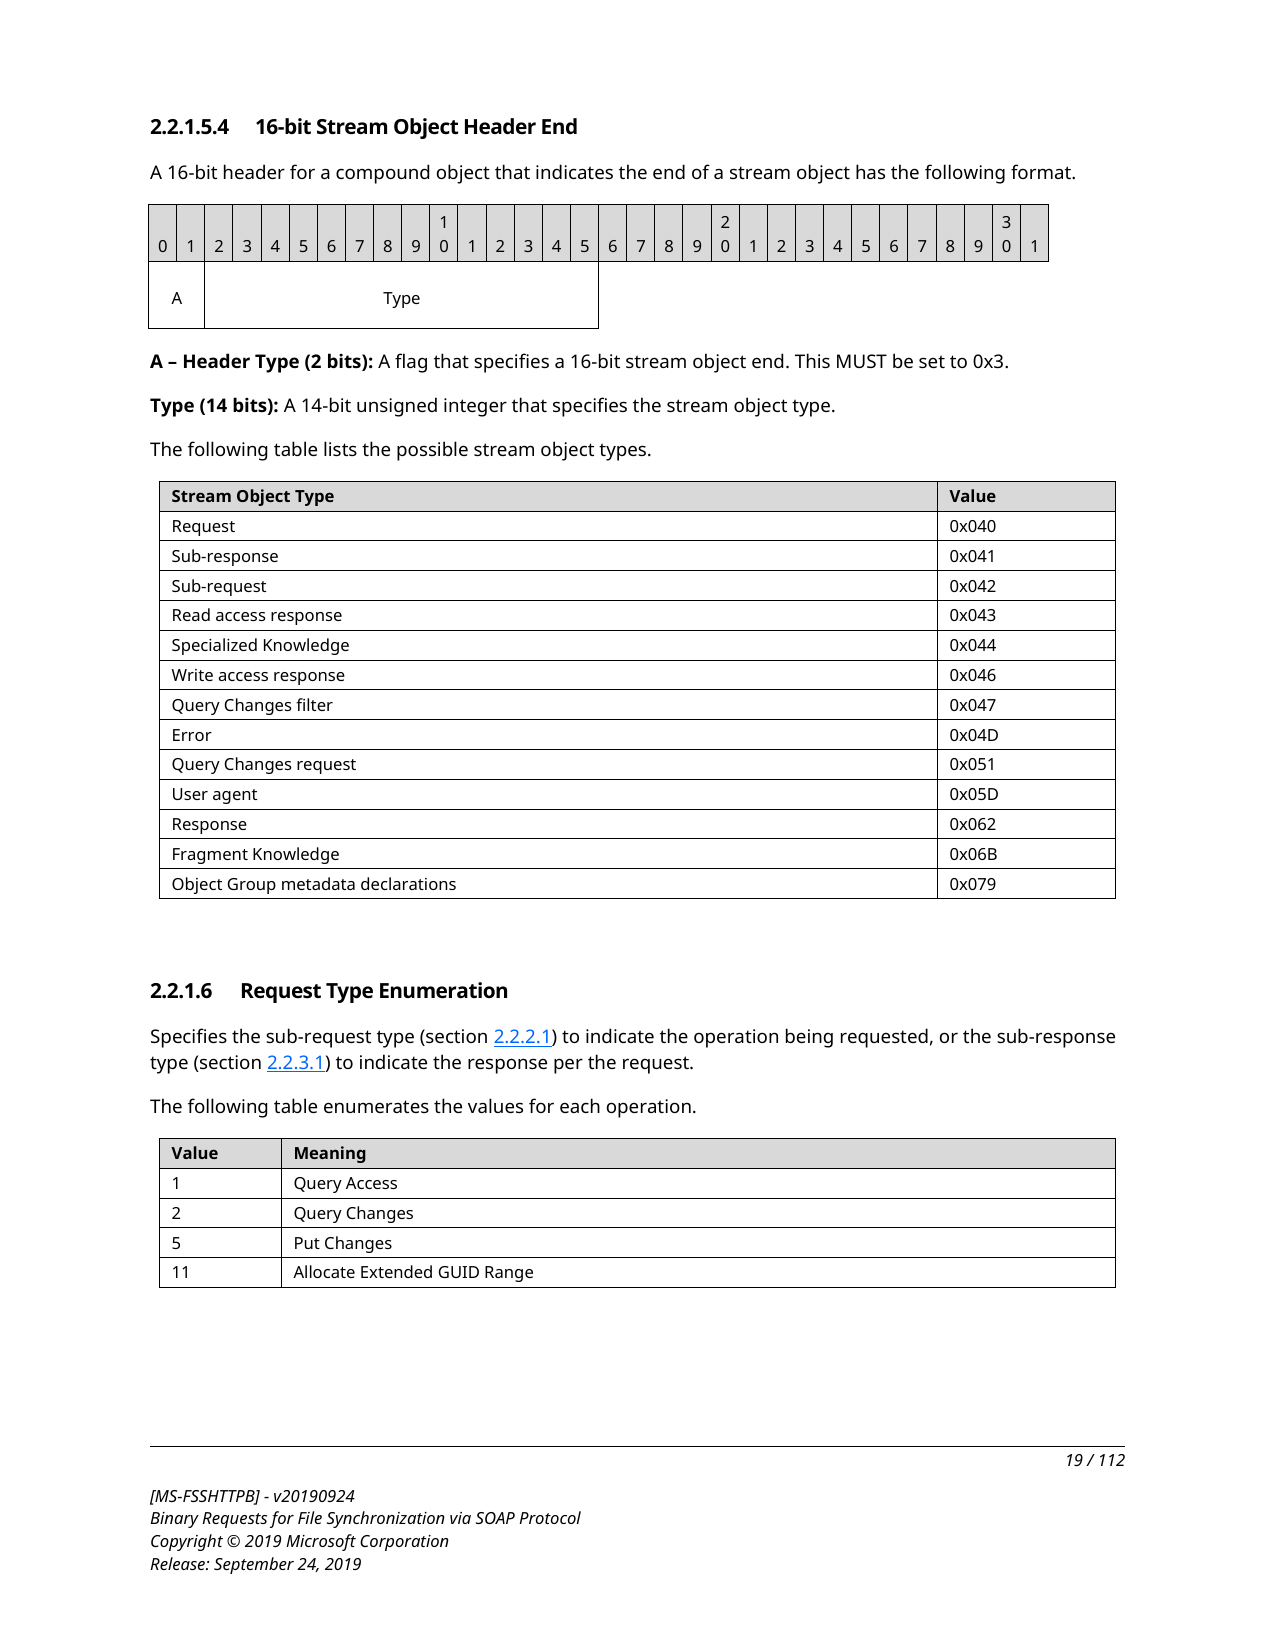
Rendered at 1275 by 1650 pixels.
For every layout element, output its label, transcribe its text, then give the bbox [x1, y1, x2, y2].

subtitle 16-bit Stream Object Header End [150, 112, 1125, 141]
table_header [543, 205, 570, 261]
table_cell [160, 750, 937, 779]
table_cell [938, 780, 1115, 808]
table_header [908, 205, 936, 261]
text The following table lists the possible stream object types. [150, 437, 1125, 462]
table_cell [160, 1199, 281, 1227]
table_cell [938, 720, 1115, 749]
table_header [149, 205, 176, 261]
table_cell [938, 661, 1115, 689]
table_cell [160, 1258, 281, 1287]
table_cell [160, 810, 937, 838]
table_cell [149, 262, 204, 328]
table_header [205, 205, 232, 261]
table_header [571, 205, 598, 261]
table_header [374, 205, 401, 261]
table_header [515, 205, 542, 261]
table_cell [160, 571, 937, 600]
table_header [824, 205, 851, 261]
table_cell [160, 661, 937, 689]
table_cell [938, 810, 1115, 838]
text A – Header Type (2 bits): A flag that specifies a 16-bit stream object end. This MUST be set to 0x3. [150, 348, 1125, 373]
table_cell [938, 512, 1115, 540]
text Specifies the sub-request type (section 2.2.2.1) to indicate the operation being requested, or the sub-response type (section 2.2.3.1) to indicate the response per the request. [150, 1024, 1125, 1075]
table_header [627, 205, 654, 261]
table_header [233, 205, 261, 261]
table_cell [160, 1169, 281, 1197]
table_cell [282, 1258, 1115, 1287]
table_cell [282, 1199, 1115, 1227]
text The following table enumerates the values for each operation. [150, 1093, 1125, 1119]
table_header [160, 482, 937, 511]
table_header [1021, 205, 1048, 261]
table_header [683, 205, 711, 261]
subtitle Request Type Enumeration [150, 977, 1125, 1005]
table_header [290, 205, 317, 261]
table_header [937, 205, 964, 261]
text Type (14 bits): A 14-bit unsigned integer that specifies the stream object type. [150, 392, 1125, 418]
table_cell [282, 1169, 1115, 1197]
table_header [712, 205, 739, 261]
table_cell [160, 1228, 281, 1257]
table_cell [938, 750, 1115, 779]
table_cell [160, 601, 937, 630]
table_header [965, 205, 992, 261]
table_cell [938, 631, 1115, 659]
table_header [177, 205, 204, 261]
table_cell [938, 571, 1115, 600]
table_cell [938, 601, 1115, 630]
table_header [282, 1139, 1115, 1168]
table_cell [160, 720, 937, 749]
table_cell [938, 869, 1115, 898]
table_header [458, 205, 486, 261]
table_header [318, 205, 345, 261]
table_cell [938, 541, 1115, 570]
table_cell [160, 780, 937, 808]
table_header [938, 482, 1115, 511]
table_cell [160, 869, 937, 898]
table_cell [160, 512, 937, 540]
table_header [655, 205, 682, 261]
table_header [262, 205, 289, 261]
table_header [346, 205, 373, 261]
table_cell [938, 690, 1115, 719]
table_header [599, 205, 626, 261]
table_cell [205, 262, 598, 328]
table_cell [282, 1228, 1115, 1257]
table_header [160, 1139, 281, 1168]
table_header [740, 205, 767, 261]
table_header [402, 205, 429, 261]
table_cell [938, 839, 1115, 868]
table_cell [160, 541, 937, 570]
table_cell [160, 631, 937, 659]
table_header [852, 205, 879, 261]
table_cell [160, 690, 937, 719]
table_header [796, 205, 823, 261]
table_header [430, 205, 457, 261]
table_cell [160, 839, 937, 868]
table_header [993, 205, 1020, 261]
text A 16-bit header for a compound object that indicates the end of a stream object has the following format. [150, 160, 1125, 185]
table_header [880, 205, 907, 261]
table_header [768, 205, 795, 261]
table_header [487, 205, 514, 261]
